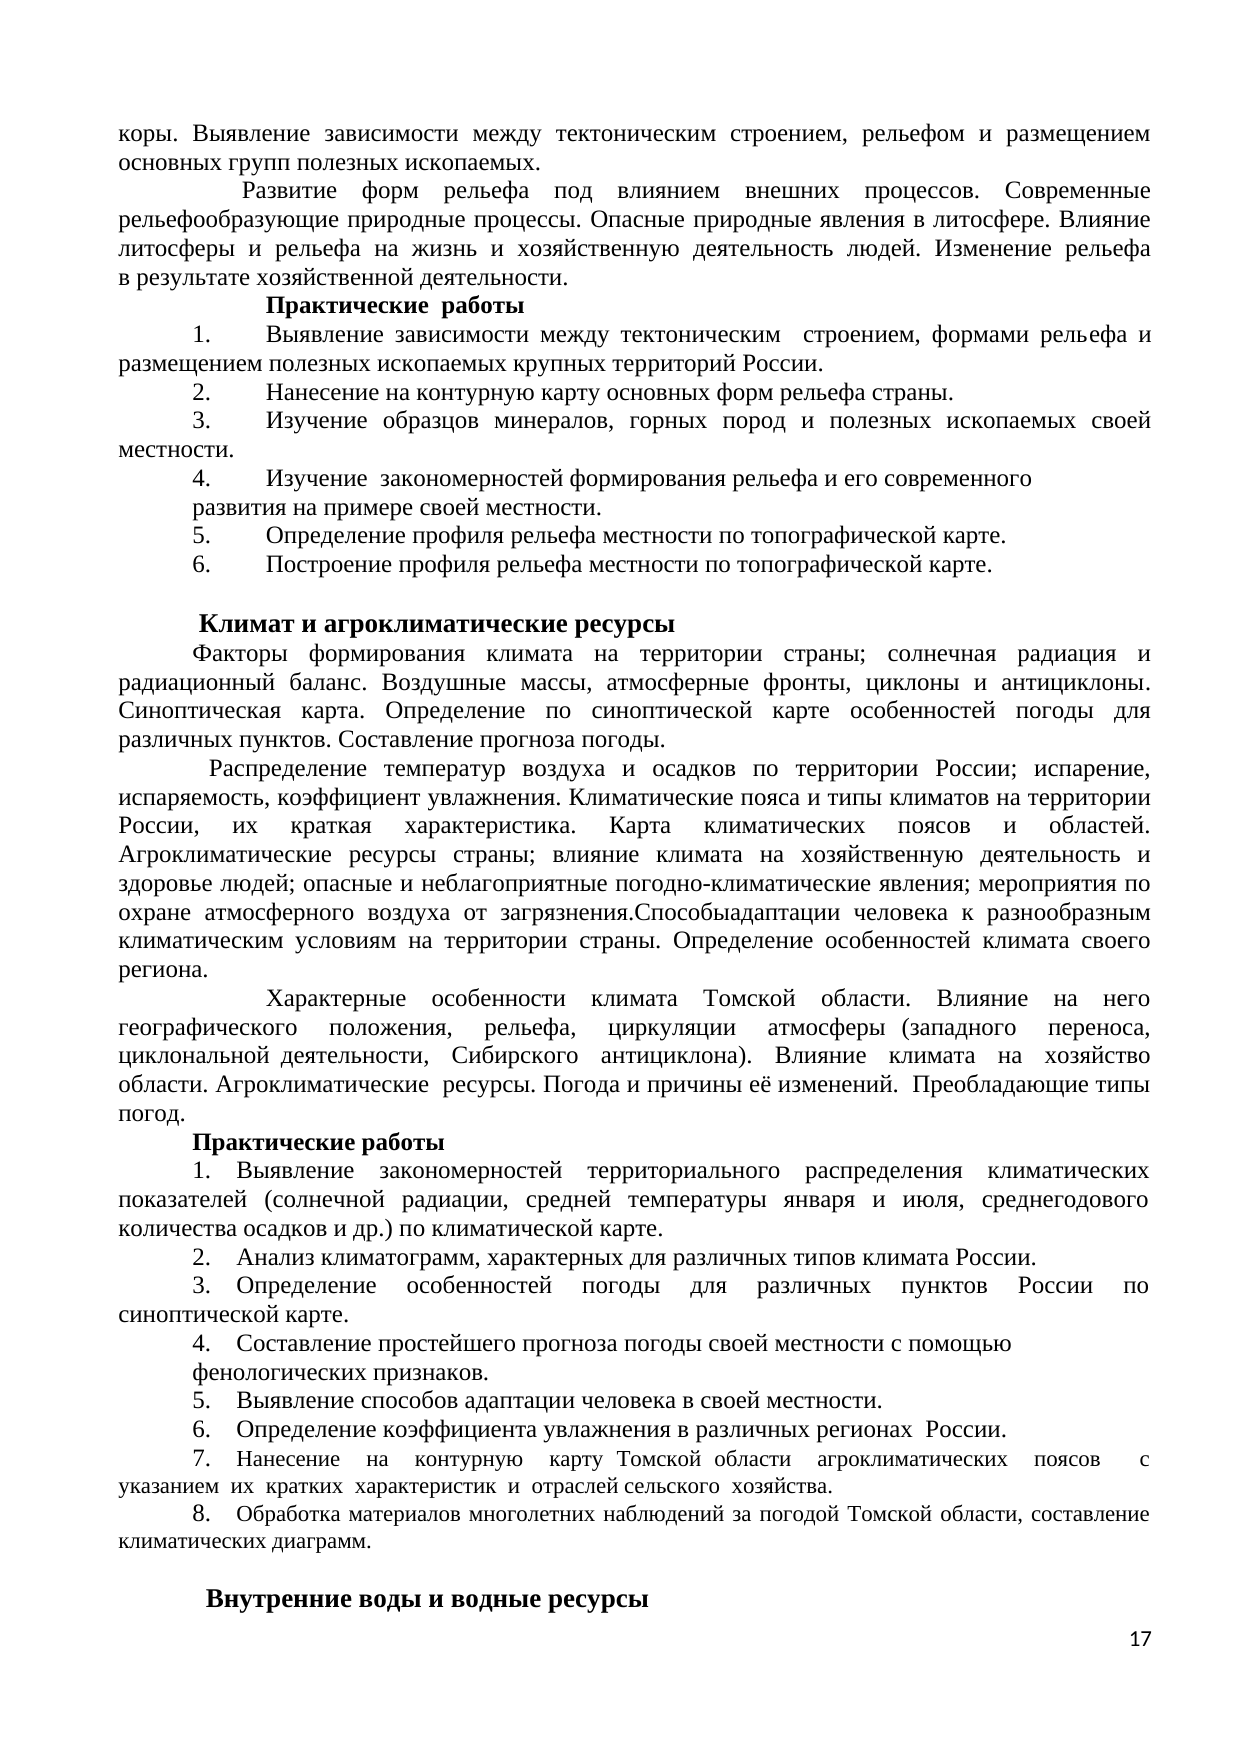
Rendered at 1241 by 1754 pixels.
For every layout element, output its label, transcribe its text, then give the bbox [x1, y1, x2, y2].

text Климат и агроклиматические ресурсы [118, 607, 1152, 638]
text развития на примере своей местности. [118, 492, 1152, 521]
list Нанесение на контурную карту Томской области агроклиматических поясов с указанием их кратких характеристик и отраслей сельского хозяйства. [118, 1443, 1152, 1498]
text Практические работы [118, 291, 1152, 319]
list Выявление зависимости между тектоническим строением, формами рельефа и размещением полезных ископаемых крупных территорий России. [118, 319, 1152, 377]
list Определение особенностей погоды для различных пунктов России по синоптической карте. [118, 1271, 1149, 1328]
list Построение профиля рельефа местности по топографической карте. [118, 549, 1152, 578]
text Распределение температур воздуха и осадков по территории России; испарение, испаряемость, коэффициент увлажнения. Климатические пояса и типы климатов на территории России, их краткая характеристика. Карта климатических поясов и областей. Агроклиматические ресурсы страны; влияние климата на хозяйственную деятельность и здоровье людей; опасные и неблагоприятные погодно-климатические явления; мероприятия по охране атмосферного воздуха от загрязнения.Способыадаптации человека к разнообразным климатическим условиям на территории страны. Определение особенностей климата своего региона. [118, 753, 1152, 983]
text Развитие форм рельефа под влиянием внешних процессов. Современные рельефообразующие природные процессы. Опасные природные явления в литосфере. Влияние литосферы и рельефа на жизнь и хозяйственную деятельность людей. Изменение рельефа в результате хозяйственной деятельности. [118, 176, 1152, 291]
list Анализ климатограмм, характерных для различных типов климата России. [118, 1242, 1149, 1271]
text Факторы формирования климата на территории страны; солнечная радиация и радиационный баланс. Воздушные массы, атмосферные фронты, циклоны и антициклоны. Синоптическая карта. Определение по синоптической карте особенностей погоды для различных пунктов. Составление прогноза погоды. [118, 638, 1152, 753]
list Определение профиля рельефа местности по топографической карте. [118, 521, 1152, 549]
text Характерные особенности климата Томской области. Влияние на него географического положения, рельефа, циркуляции атмосферы (западного переноса, циклональной деятельности, Сибирского антициклона). Влияние климата на хозяйство области. Агроклиматические ресурсы. Погода и причины её изменений. Преобладающие типы погод. [118, 983, 1152, 1127]
list Определение коэффициента увлажнения в различных регионах России. [118, 1414, 1152, 1443]
list Нанесение на контурную карту основных форм рельефа страны. [118, 377, 1152, 406]
list Выявление закономерностей территориального распределения климатических показателей (солнечной радиации, средней температуры января и июля, среднегодового количества осадков и др.) по климатической карте. [118, 1156, 1149, 1242]
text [118, 118, 1152, 176]
list Выявление способов адаптации человека в своей местности. [118, 1386, 1152, 1414]
text Практические работы [118, 1127, 1152, 1156]
list Составление простейшего прогноза погоды своей местности с помощью [118, 1328, 1149, 1357]
list Обработка материалов многолетних наблюдений за погодой Томской области, составление климатических диаграмм. [118, 1498, 1152, 1553]
list Изучение закономерностей формирования рельефа и его современного [118, 463, 1152, 492]
text фенологических признаков. [118, 1357, 1152, 1386]
list Изучение образцов минералов, горных пород и полезных ископаемых своей местности. [118, 406, 1152, 463]
text Внутренние воды и водные ресурсы [118, 1582, 1152, 1613]
